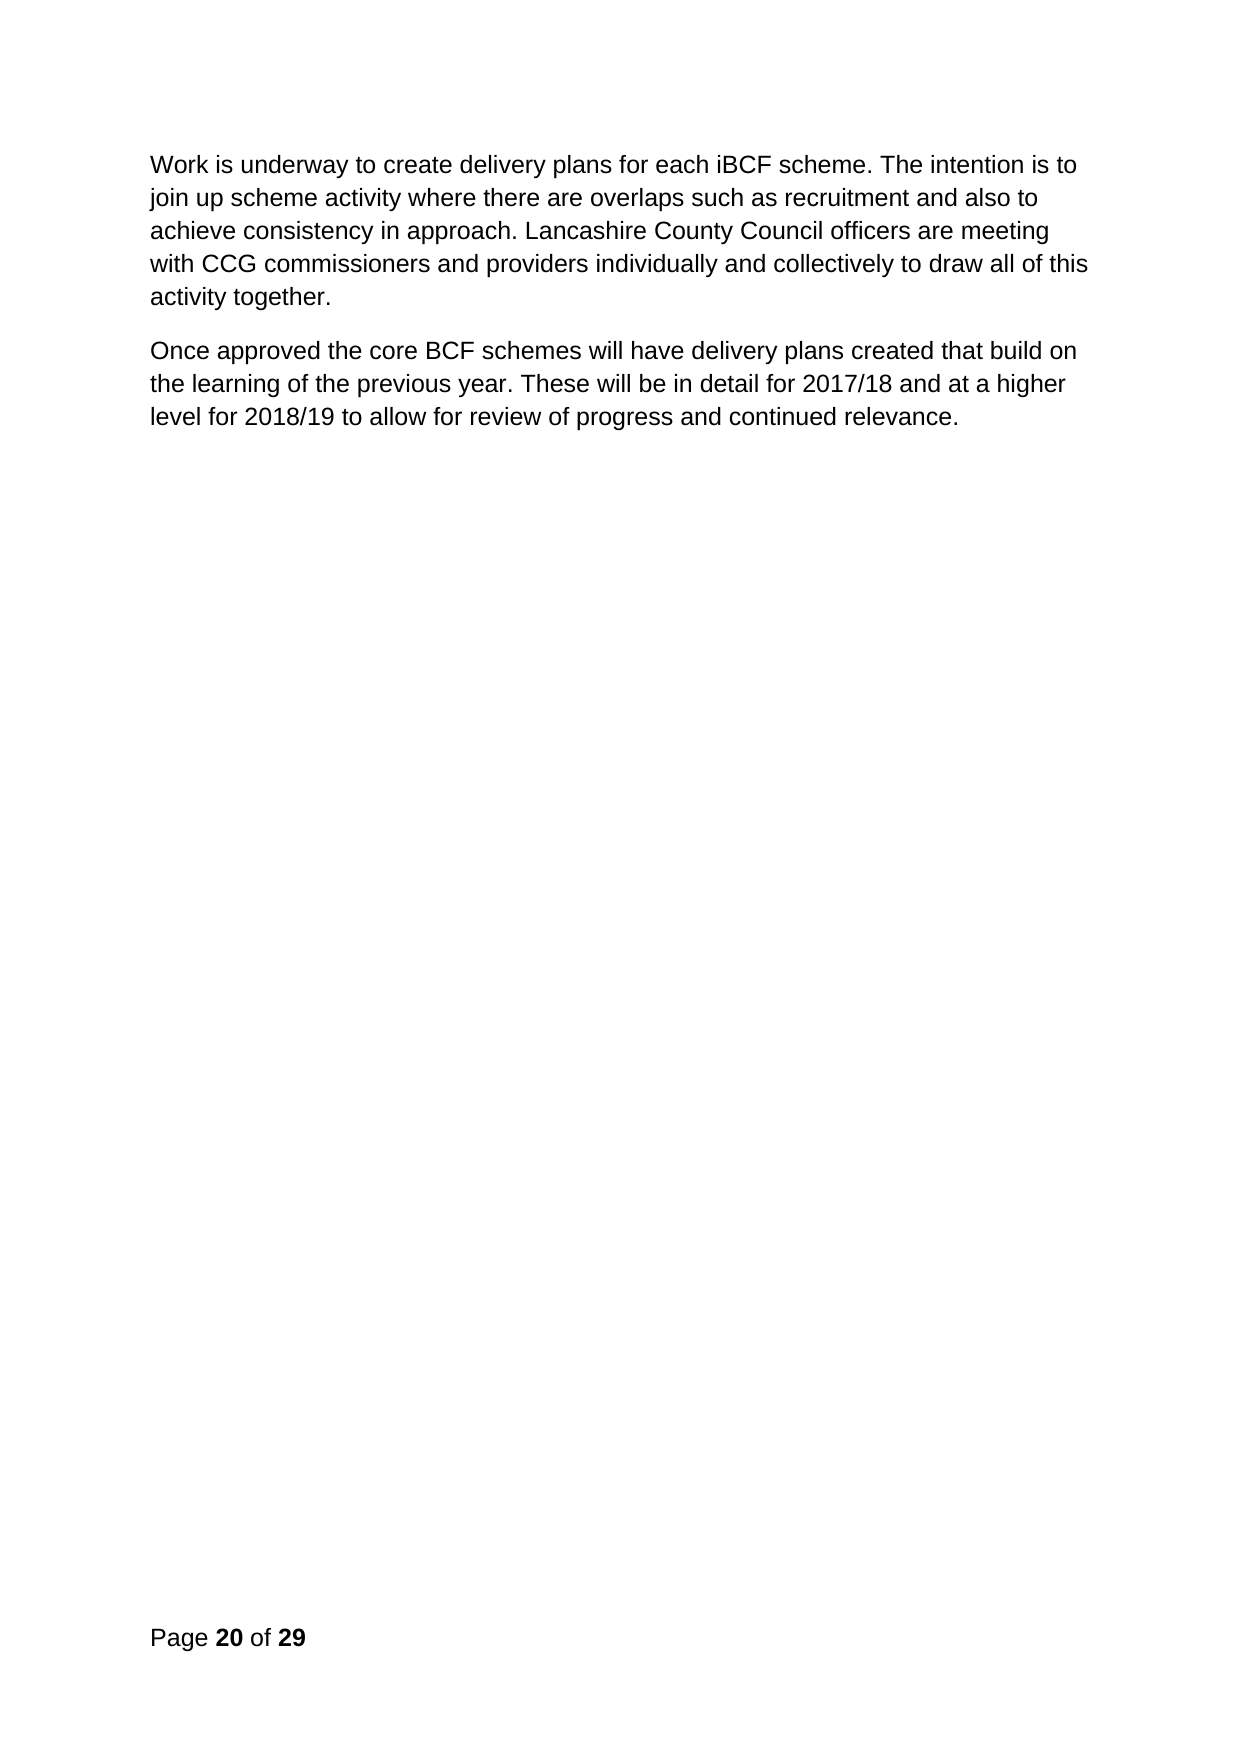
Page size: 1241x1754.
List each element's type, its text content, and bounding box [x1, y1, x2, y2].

text Work is underway to create delivery plans for each iBCF scheme. The intention is to join up scheme activity where there are overlaps such as recruitment and also to achieve consistency in approach. Lancashire County Council officers are meeting with CCG commissioners and providers individually and collectively to draw all of this activity together. [150, 150, 1090, 311]
text Once approved the core BCF schemes will have delivery plans created that build on the learning of the previous year. These will be in detail for 2017/18 and at a higher level for 2018/19 to allow for review of progress and continued relevance. [150, 336, 1090, 431]
